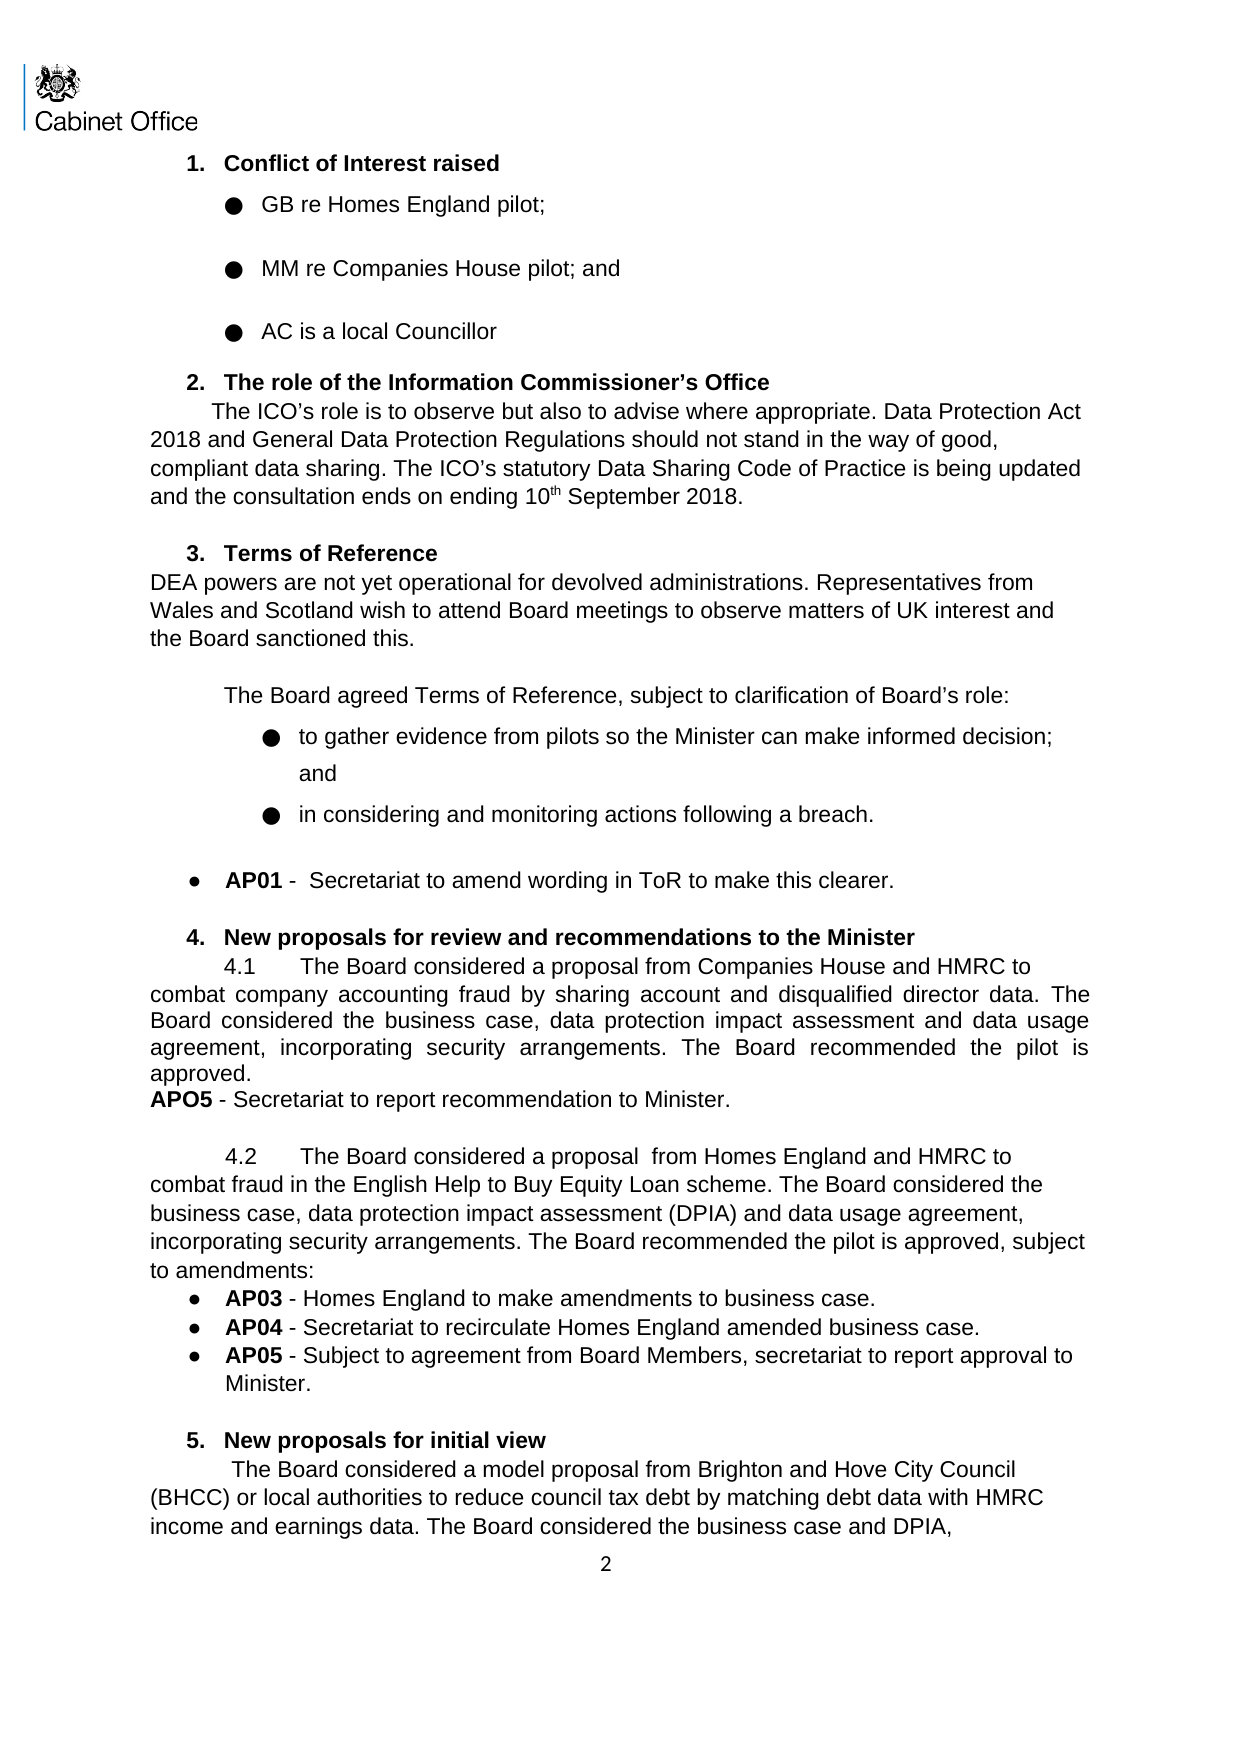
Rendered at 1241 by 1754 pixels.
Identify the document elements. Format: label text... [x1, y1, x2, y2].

list The role of the Information Commissioner’s Office [186, 369, 1090, 396]
list Terms of Reference [186, 540, 1090, 566]
list AC is a local Councillor [224, 306, 1090, 353]
text combat company accounting fraud by sharing account and disqualified director data. The Board considered the business case, data protection impact assessment and data usage agreement, incorporating security arrangements. The Board recommended the pilot is approved. [150, 981, 1090, 1086]
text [150, 1456, 1090, 1539]
list AP04 - Secretariat to recirculate Homes England amended business case. [187, 1313, 1090, 1340]
text 4.1 The Board considered a proposal from Companies House and HMRC to [224, 953, 1090, 979]
list MM re Companies House pilot; and [224, 242, 1090, 289]
list AP03 - Homes England to make amendments to business case. [187, 1285, 1090, 1311]
list AP05 - Subject to agreement from Board Members, secretariat to report approval to Minister. [187, 1342, 1090, 1397]
list AP01 - Secretariat to amend wording in ToR to make this clearer. [187, 867, 1090, 894]
text The Board agreed Terms of Reference, subject to clarification of Board’s role: [224, 682, 1090, 708]
list New proposals for initial view [186, 1427, 1090, 1454]
list in considering and monitoring actions following a breach. [261, 788, 1090, 835]
text DEA powers are not yet operational for devolved administrations. Representatives from Wales and Scotland wish to attend Board meetings to observe matters of UK interest and the Board sanctioned this. [150, 568, 1090, 652]
list Conflict of Interest raised [186, 150, 1090, 176]
picture [23, 64, 198, 131]
list New proposals for review and recommendations to the Minister [186, 924, 1090, 951]
list to gather evidence from pilots so the Minister can make informed decision; and [261, 711, 1090, 786]
text 4.2 The Board considered a proposal from Homes England and HMRC to combat fraud in the English Help to Buy Equity Loan scheme. The Board considered the business case, data protection impact assessment (DPIA) and data usage agreement, incorporating security arrangements. The Board recommended the pilot is approved, subject to amendments: [150, 1143, 1090, 1283]
list GB re Homes England pilot; [224, 178, 1090, 225]
text The ICO’s role is to observe but also to advise where appropriate. Data Protection Act 2018 and General Data Protection Regulations should not stand in the way of good, compliant data sharing. The ICO’s statutory Data Sharing Code of Practice is being updated and the consultation ends on ending 10th September 2018. [150, 398, 1090, 509]
text APO5 - Secretariat to report recommendation to Minister. [150, 1086, 1090, 1113]
